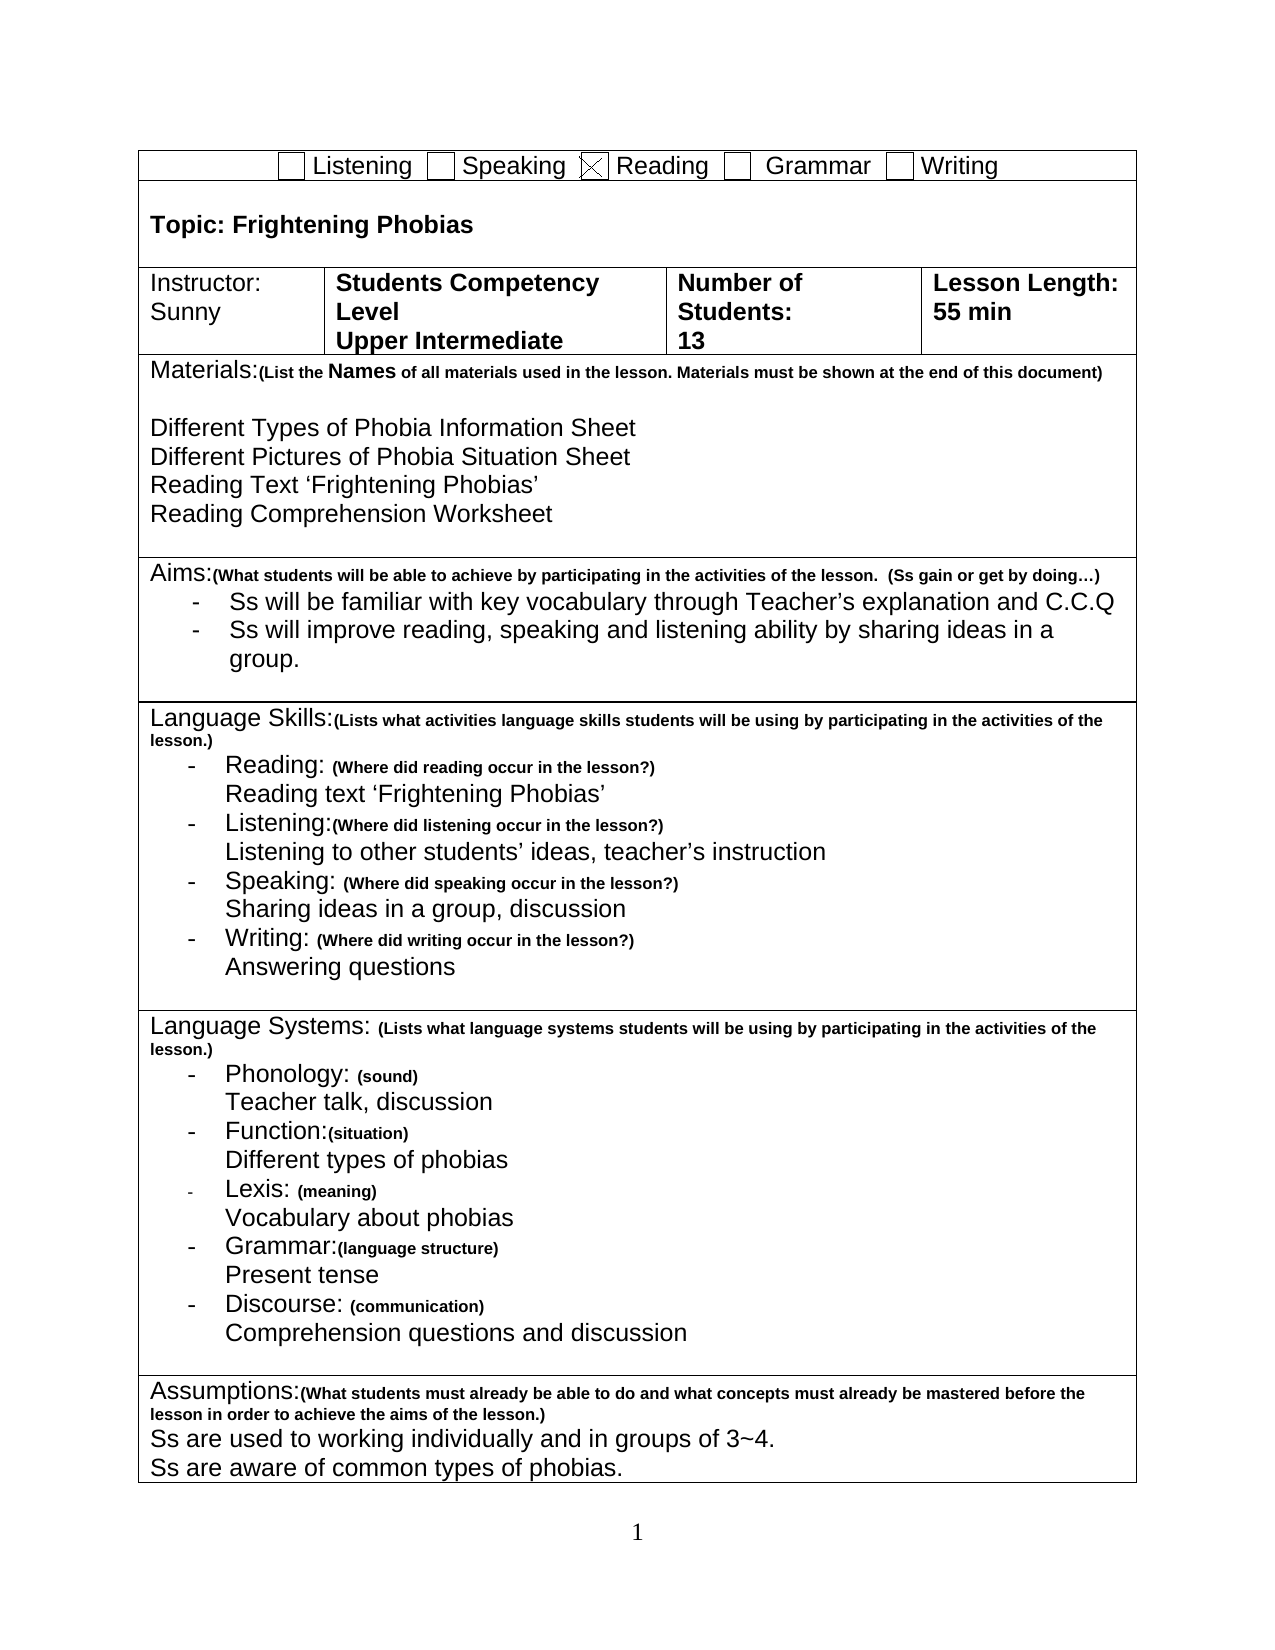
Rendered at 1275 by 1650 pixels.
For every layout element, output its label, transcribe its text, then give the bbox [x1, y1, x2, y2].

table_cell Students Competency Level Upper Intermediate [325, 268, 666, 354]
table_header Listening Speaking Reading Grammar Writing [139, 151, 1136, 180]
table_cell Instructor: Sunny [139, 268, 324, 354]
table_cell Aims:(What students will be able to achieve by participating in the activities of the lesson. (Ss gain or get by doing…) Ss will be familiar with key vocabulary through Teacher’s explanation and C.C.Q Ss will improve reading, speaking and listening ability by sharing ideas in a group. [139, 558, 1136, 701]
table_cell Language Skills:(Lists what activities language skills students will be using by participating in the activities of the lesson.) Reading: (Where did reading occur in the lesson?) Reading text ‘Frightening Phobias’ Listening:(Where did listening occur in the lesson?) Listening to other students’ ideas, teacher’s instruction Speaking: (Where did speaking occur in the lesson?) Sharing ideas in a group, discussion Writing: (Where did writing occur in the lesson?) Answering questions [139, 703, 1136, 1009]
table_cell Materials:(List the Names of all materials used in the lesson. Materials must be shown at the end of this document) Different Types of Phobia Information Sheet Different Pictures of Phobia Situation Sheet Reading Text ‘Frightening Phobias’ Reading Comprehension Worksheet [139, 355, 1136, 557]
table_cell Lesson Length: 55 min [922, 268, 1136, 354]
table_cell Number of Students: 13 [667, 268, 921, 354]
table_cell Language Systems: (Lists what language systems students will be using by participating in the activities of the lesson.) Phonology: (sound) Teacher talk, discussion Function:(situation) Different types of phobias Lexis: (meaning) Vocabulary about phobias Grammar:(language structure) Present tense Discourse: (communication) Comprehension questions and discussion [139, 1011, 1136, 1375]
table_cell Topic: Frightening Phobias [139, 181, 1136, 267]
table_cell Assumptions:(What students must already be able to do and what concepts must already be mastered before the lesson in order to achieve the aims of the lesson.) Ss are used to working individually and in groups of 3~4. Ss are aware of common types of phobias. [139, 1376, 1136, 1482]
